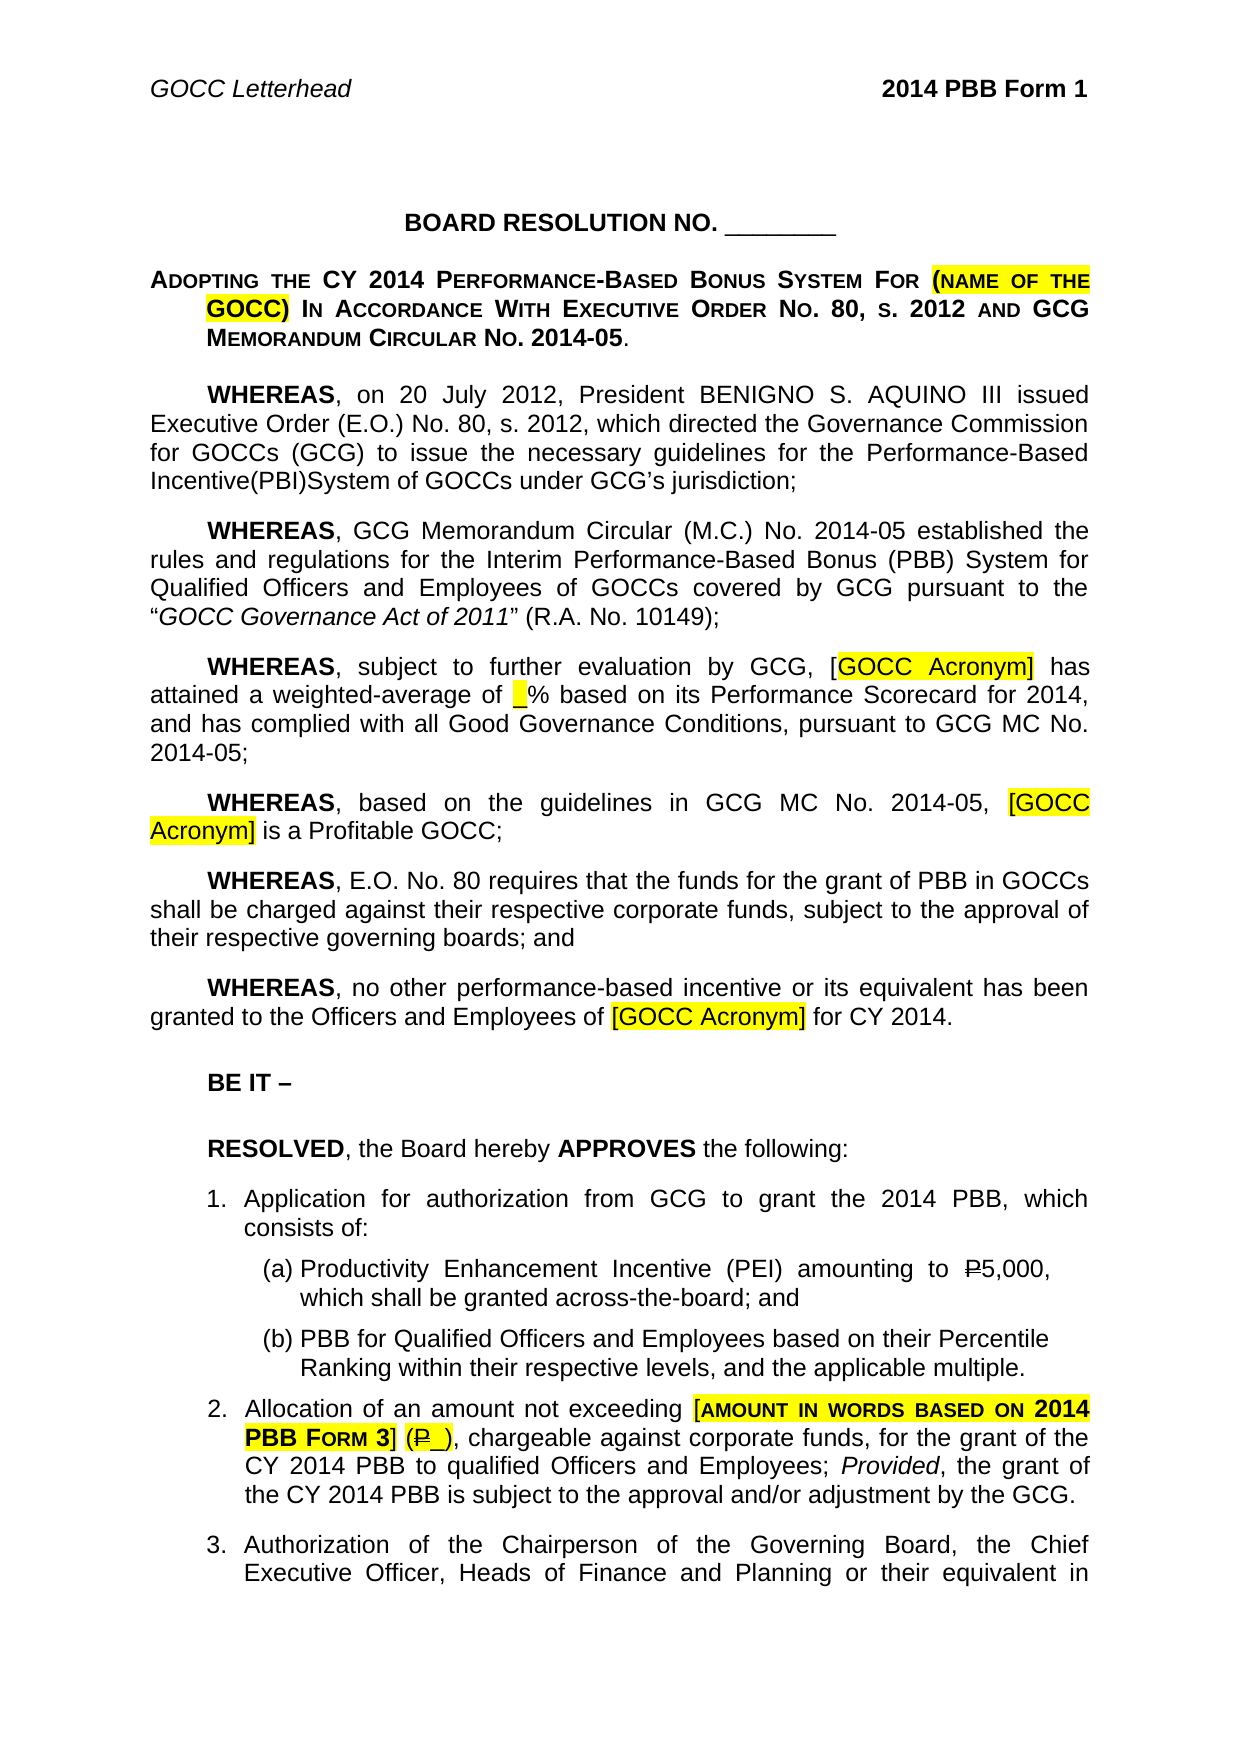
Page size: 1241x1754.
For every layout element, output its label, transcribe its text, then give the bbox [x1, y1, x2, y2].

list Allocation of an amount not exceeding [amount in words based on 2014 PBB Form 3] (P_), chargeable against corporate funds, for the grant of the CY 2014 PBB to qualified Officers and Employees; Provided, the grant of the CY 2014 PBB is subject to the approval and/or adjustment by the GCG. [207, 1394, 1090, 1509]
text WHEREAS, E.O. No. 80 requires that the funds for the grant of PBB in GOCCs shall be charged against their respective corporate funds, subject to the approval of their respective governing boards; and [150, 866, 1090, 952]
text WHEREAS, GCG Memorandum Circular (M.C.) No. 2014-05 established the rules and regulations for the Interim Performance-Based Bonus (PBB) System for Qualified Officers and Employees of GOCCs covered by GCG pursuant to the “GOCC Governance Act of 2011” (R.A. No. 10149); [150, 516, 1090, 631]
text RESOLVED, the Board hereby APPROVES the following: [150, 1134, 1090, 1163]
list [206, 1529, 1090, 1587]
text BE IT – [150, 1068, 1090, 1097]
list Productivity Enhancement Incentive (PEI) amounting to P5,000, which shall be granted across-the-board; and [262, 1254, 1051, 1311]
text BOARD RESOLUTION NO. ________ [150, 207, 1090, 236]
list Application for authorization from GCG to grant the 2014 PBB, which consists of: [206, 1184, 1090, 1241]
text WHEREAS, subject to further evaluation by GCG, [GOCC Acronym] has attained a weighted-average of _% based on its Performance Scorecard for 2014, and has complied with all Good Governance Conditions, pursuant to GCG MC No. 2014-05; [150, 652, 1090, 767]
text WHEREAS, based on the guidelines in GCG MC No. 2014-05, [GOCC Acronym] is a Profitable GOCC; [150, 787, 1090, 845]
list PBB for Qualified Officers and Employees based on their Percentile Ranking within their respective levels, and the applicable multiple. [262, 1324, 1051, 1381]
text WHEREAS, no other performance-based incentive or its equivalent has been granted to the Officers and Employees of [GOCC Acronym] for CY 2014. [150, 973, 1090, 1030]
text WHEREAS, on 20 July 2012, President BENIGNO S. AQUINO III issued Executive Order (E.O.) No. 80, s. 2012, which directed the Governance Commission for GOCCs (GCG) to issue the necessary guidelines for the Performance-Based Incentive(PBI)System of GOCCs under GCG’s jurisdiction; [150, 380, 1090, 495]
text Adopting the CY 2014 Performance-Based Bonus System For (name of the GOCC) In Accordance With Executive Order No. 80, s. 2012 and GCG Memorandum Circular No. 2014-05. [150, 265, 1090, 351]
